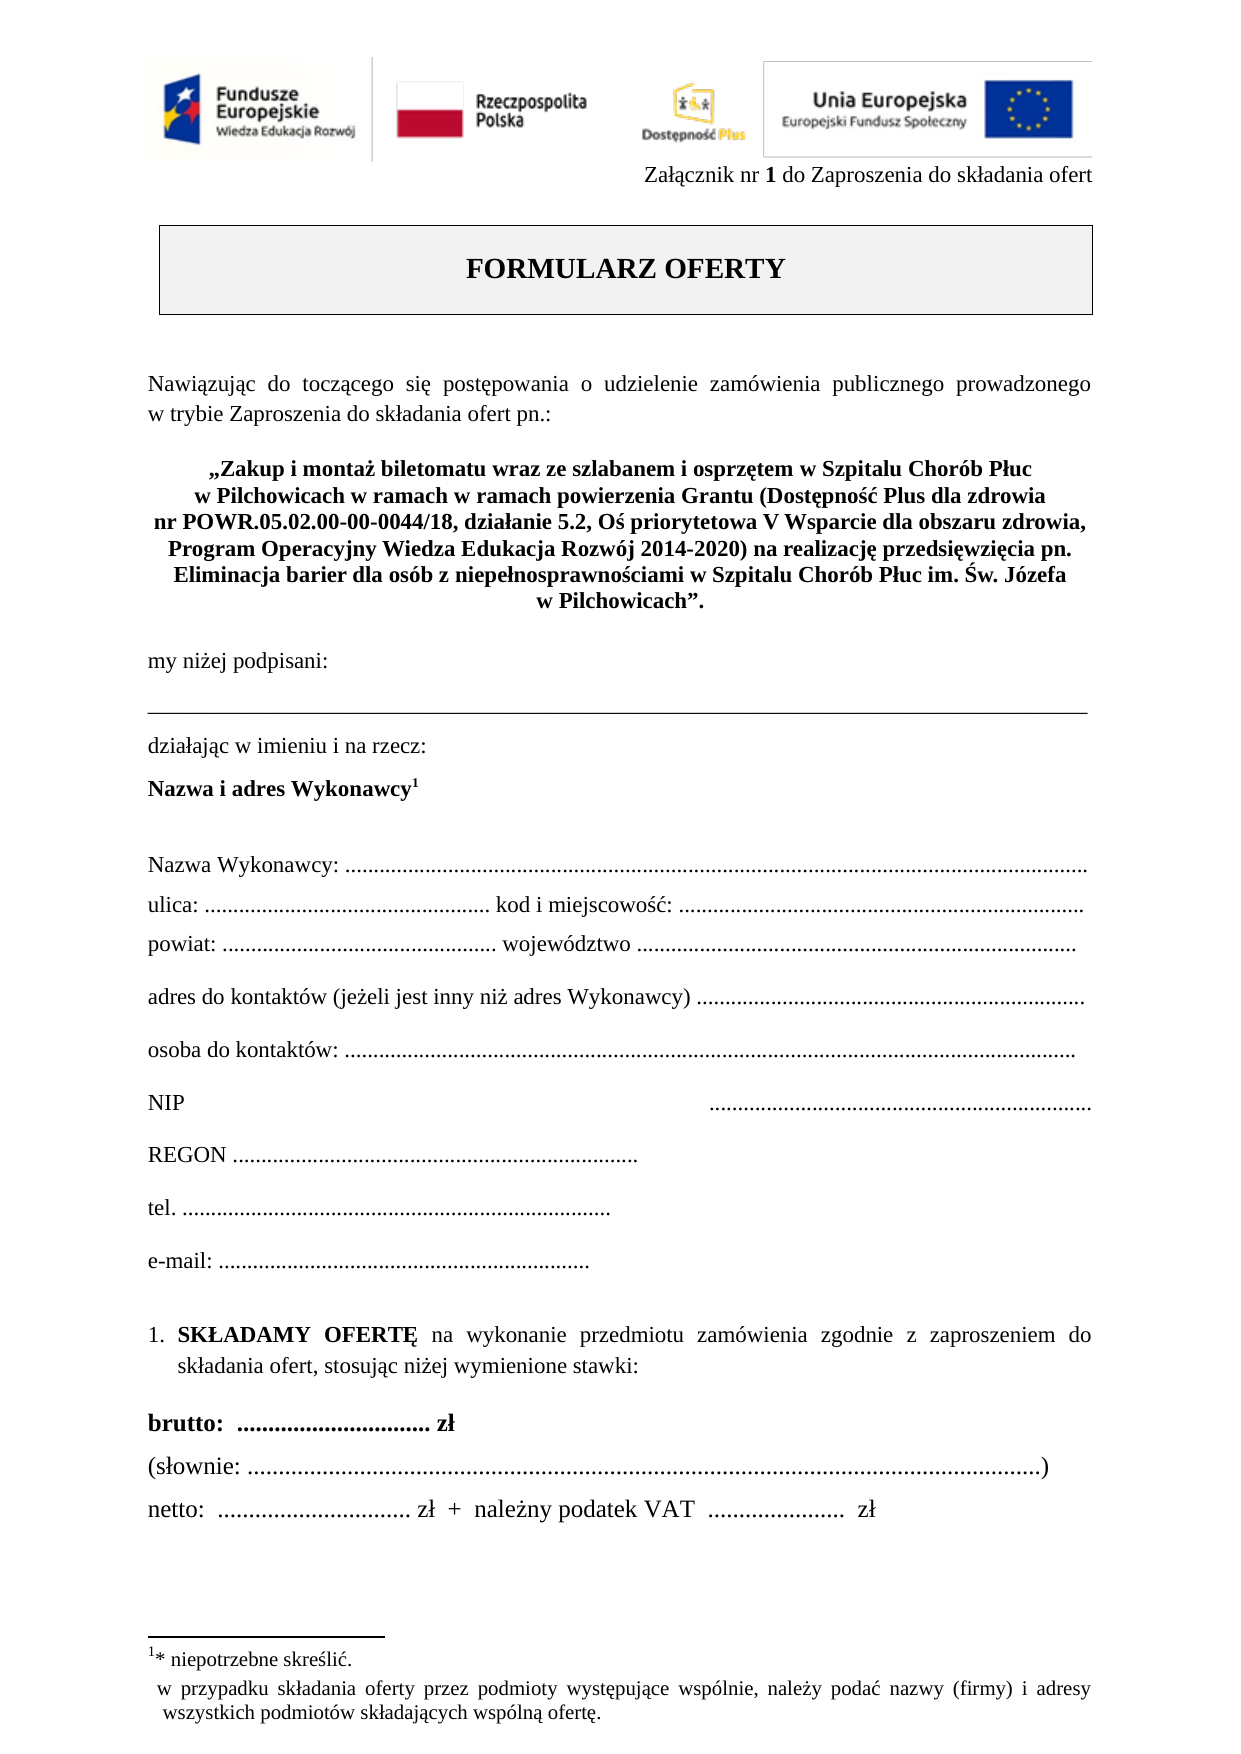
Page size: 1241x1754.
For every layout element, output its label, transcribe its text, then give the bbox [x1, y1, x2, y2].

text adres do kontaktów (jeżeli jest inny niż adres Wykonawcy) .................................................................... [148, 983, 1093, 1009]
text Nazwa i adres Wykonawcy [148, 775, 1093, 802]
text ulica: .................................................. kod i miejscowość: ....................................................................... [148, 891, 1093, 917]
text (słownie: ...............................................................................................................................) [148, 1451, 1093, 1480]
list SKŁADAMY OFERTĘ na wykonanie przedmiotu zamówienia zgodnie z zaproszeniem do składania ofert, stosując niżej wymienione stawki: [148, 1321, 1093, 1378]
table_header FORMULARZ OFERTY [160, 226, 1092, 314]
text my niżej podpisani: [148, 647, 1093, 673]
text powiat: ................................................ województwo ............................................................................. [148, 931, 1093, 957]
text działając w imieniu i na rzecz: [148, 733, 1093, 759]
text „Zakup i montaż biletomatu wraz ze szlabanem i osprzętem w Szpitalu Chorób Płuc w Pilchowicach w ramach w ramach powierzenia Grantu (Dostępność Plus dla zdrowia nr POWR.05.02.00-00-0044/18, działanie 5.2, Oś priorytetowa V Wsparcie dla obszaru zdrowia, Program Operacyjny Wiedza Edukacja Rozwój 2014-2020) na realizację przedsięwzięcia pn. Eliminacja barier dla osób z niepełnosprawnościami w Szpitalu Chorób Płuc im. Św. Józefa w Pilchowicach”. [148, 456, 1093, 614]
picture [147, 57, 1092, 162]
text __________________________________________________________________________________ [148, 690, 1093, 716]
text e-mail: ................................................................. [148, 1247, 1093, 1273]
text Nazwa Wykonawcy: .................................................................................................................................. [148, 852, 1093, 878]
subtitle Załącznik nr 1 do Zaproszenia do składania ofert [148, 103, 1093, 187]
text brutto: ............................... zł [148, 1408, 1093, 1437]
text NIP ................................................................... REGON ....................................................................... [148, 1089, 1093, 1168]
text netto: ............................... zł + należny podatek VAT ...................... zł [148, 1494, 1093, 1523]
text osoba do kontaktów: ................................................................................................................................ [148, 1036, 1093, 1062]
text tel. ........................................................................... [148, 1194, 1093, 1220]
text Nawiązując do toczącego się postępowania o udzielenie zamówienia publicznego prowadzonego w trybie Zaproszenia do składania ofert pn.: [148, 370, 1093, 427]
